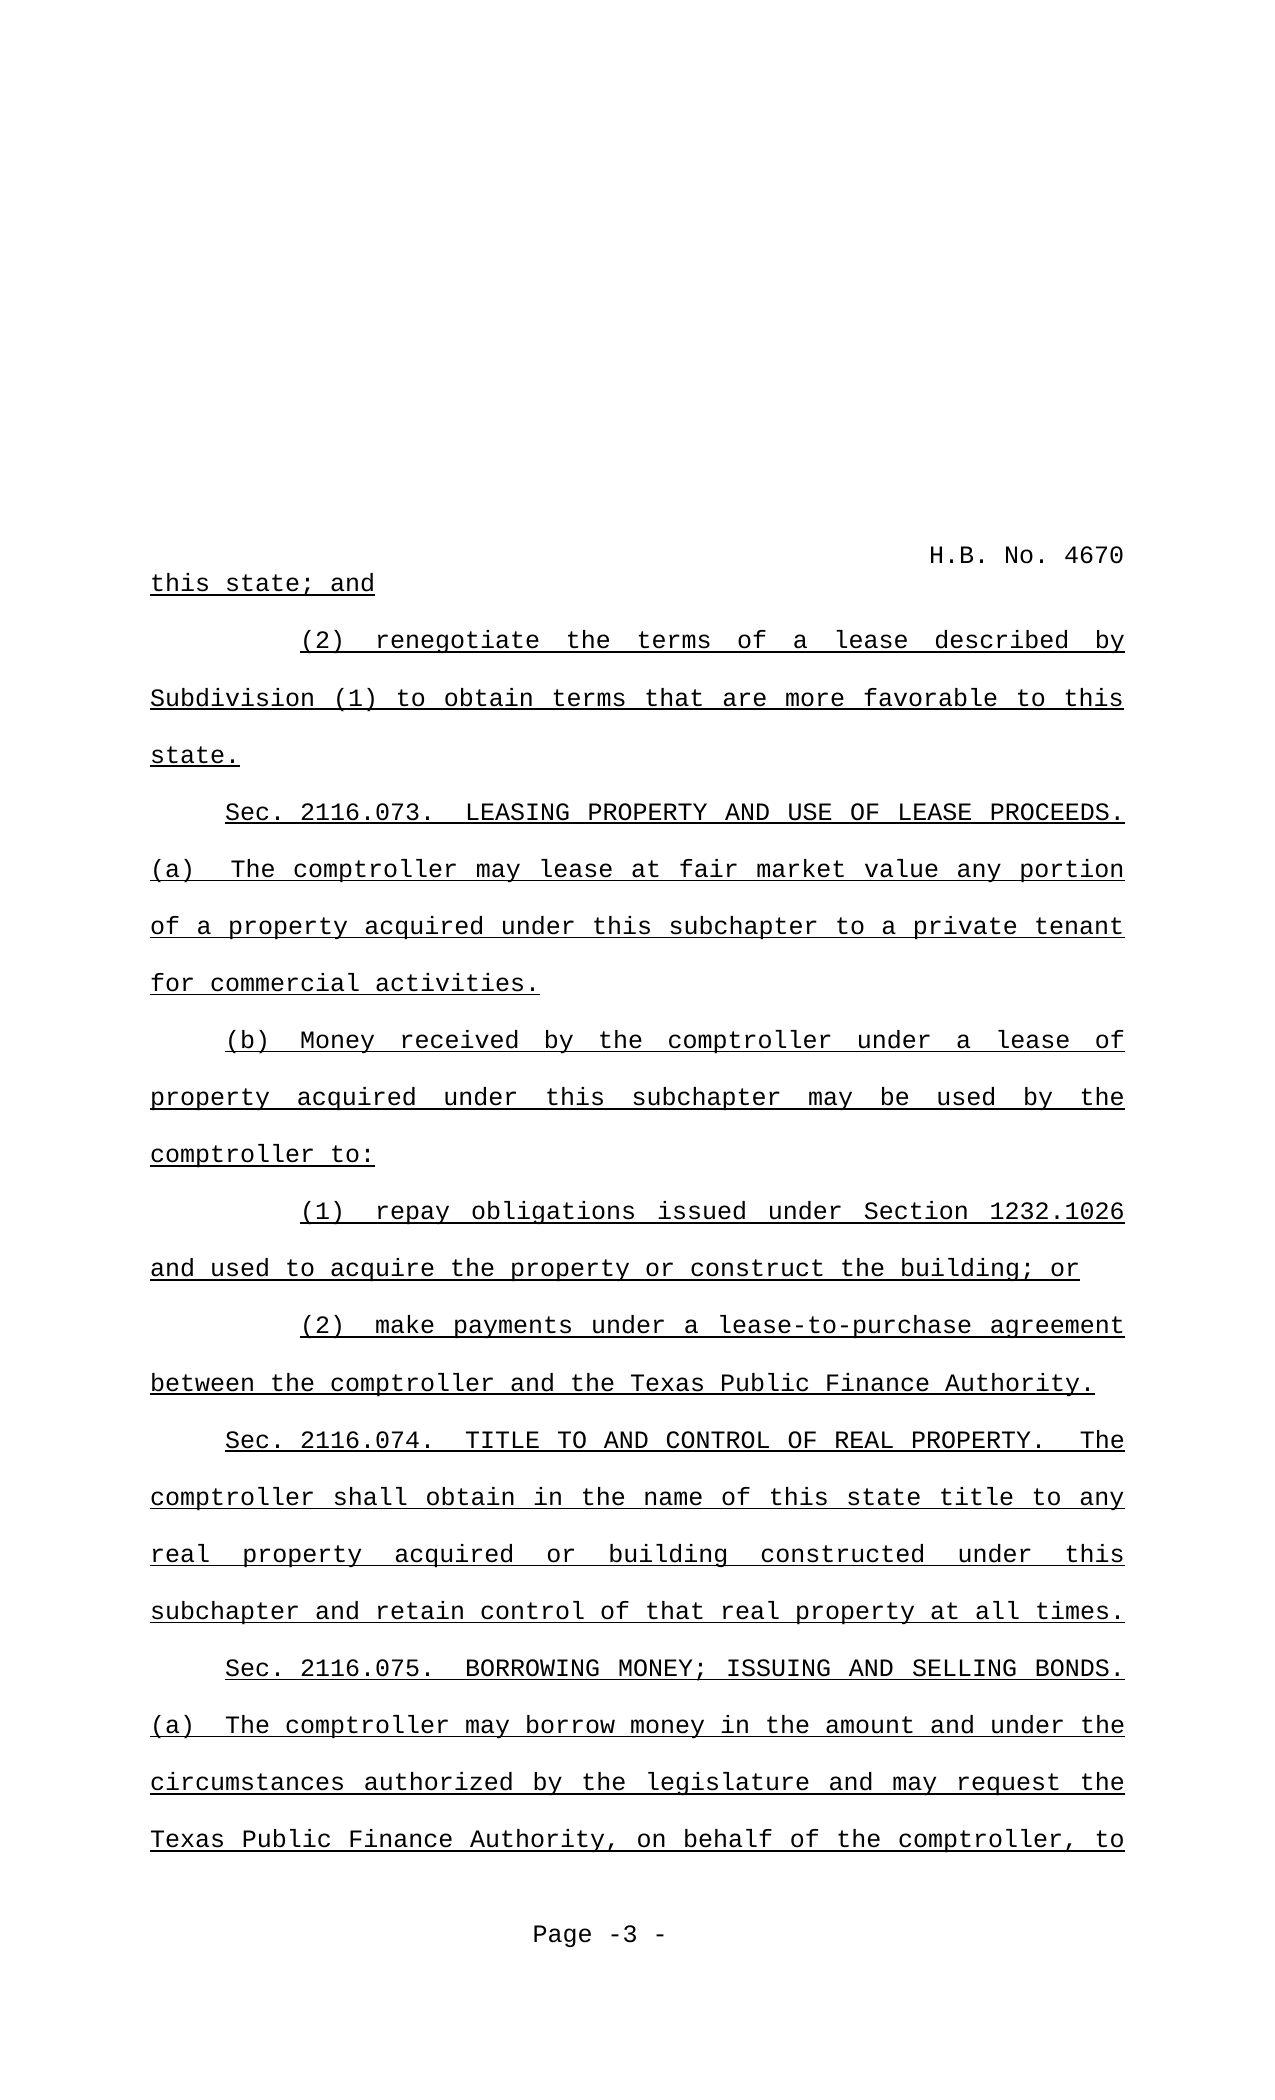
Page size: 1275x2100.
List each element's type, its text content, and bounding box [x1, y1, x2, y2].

text Sec. 2116.073. LEASING PROPERTY AND USE OF LEASE PROCEEDS. (a) The comptroller may lease at fair market value any portion of a property acquired under this subchapter to a private tenant for commercial activities. [150, 938, 1125, 999]
text Sec. 2116.073. LEASING PROPERTY AND USE OF LEASE PROCEEDS. (a) The comptroller may lease at fair market value any portion of a property acquired under this subchapter to a private tenant for commercial activities. [150, 799, 1125, 880]
text (b) Money received by the comptroller under a lease of property acquired under this subchapter may be used by the comptroller to: [150, 1110, 1125, 1170]
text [150, 1795, 1125, 1850]
text (2) make payments under a lease-to-purchase agreement between the comptroller and the Texas Public Finance Authority. [150, 1313, 1125, 1398]
text Sec. 2116.074. TITLE TO AND CONTROL OF REAL PROPERTY. The comptroller shall obtain in the name of this state title to any real property acquired or building constructed under this subchapter and retain control of that real property at all times. [150, 1566, 1125, 1622]
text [150, 571, 1125, 599]
text Sec. 2116.074. TITLE TO AND CONTROL OF REAL PROPERTY. The comptroller shall obtain in the name of this state title to any real property acquired or building constructed under this subchapter and retain control of that real property at all times. [150, 1509, 1125, 1565]
text Sec. 2116.073. LEASING PROPERTY AND USE OF LEASE PROCEEDS. (a) The comptroller may lease at fair market value any portion of a property acquired under this subchapter to a private tenant for commercial activities. [150, 881, 1125, 937]
text Sec. 2116.074. TITLE TO AND CONTROL OF REAL PROPERTY. The comptroller shall obtain in the name of this state title to any real property acquired or building constructed under this subchapter and retain control of that real property at all times. [150, 1427, 1125, 1508]
text (2) renegotiate the terms of a lease described by Subdivision (1) to obtain terms that are more favorable to this state. [150, 628, 1125, 771]
text (b) Money received by the comptroller under a lease of property acquired under this subchapter may be used by the comptroller to: [150, 1027, 1125, 1108]
text (1) repay obligations issued under Section 1232.1026 and used to acquire the property or construct the building; or [150, 1199, 1125, 1284]
